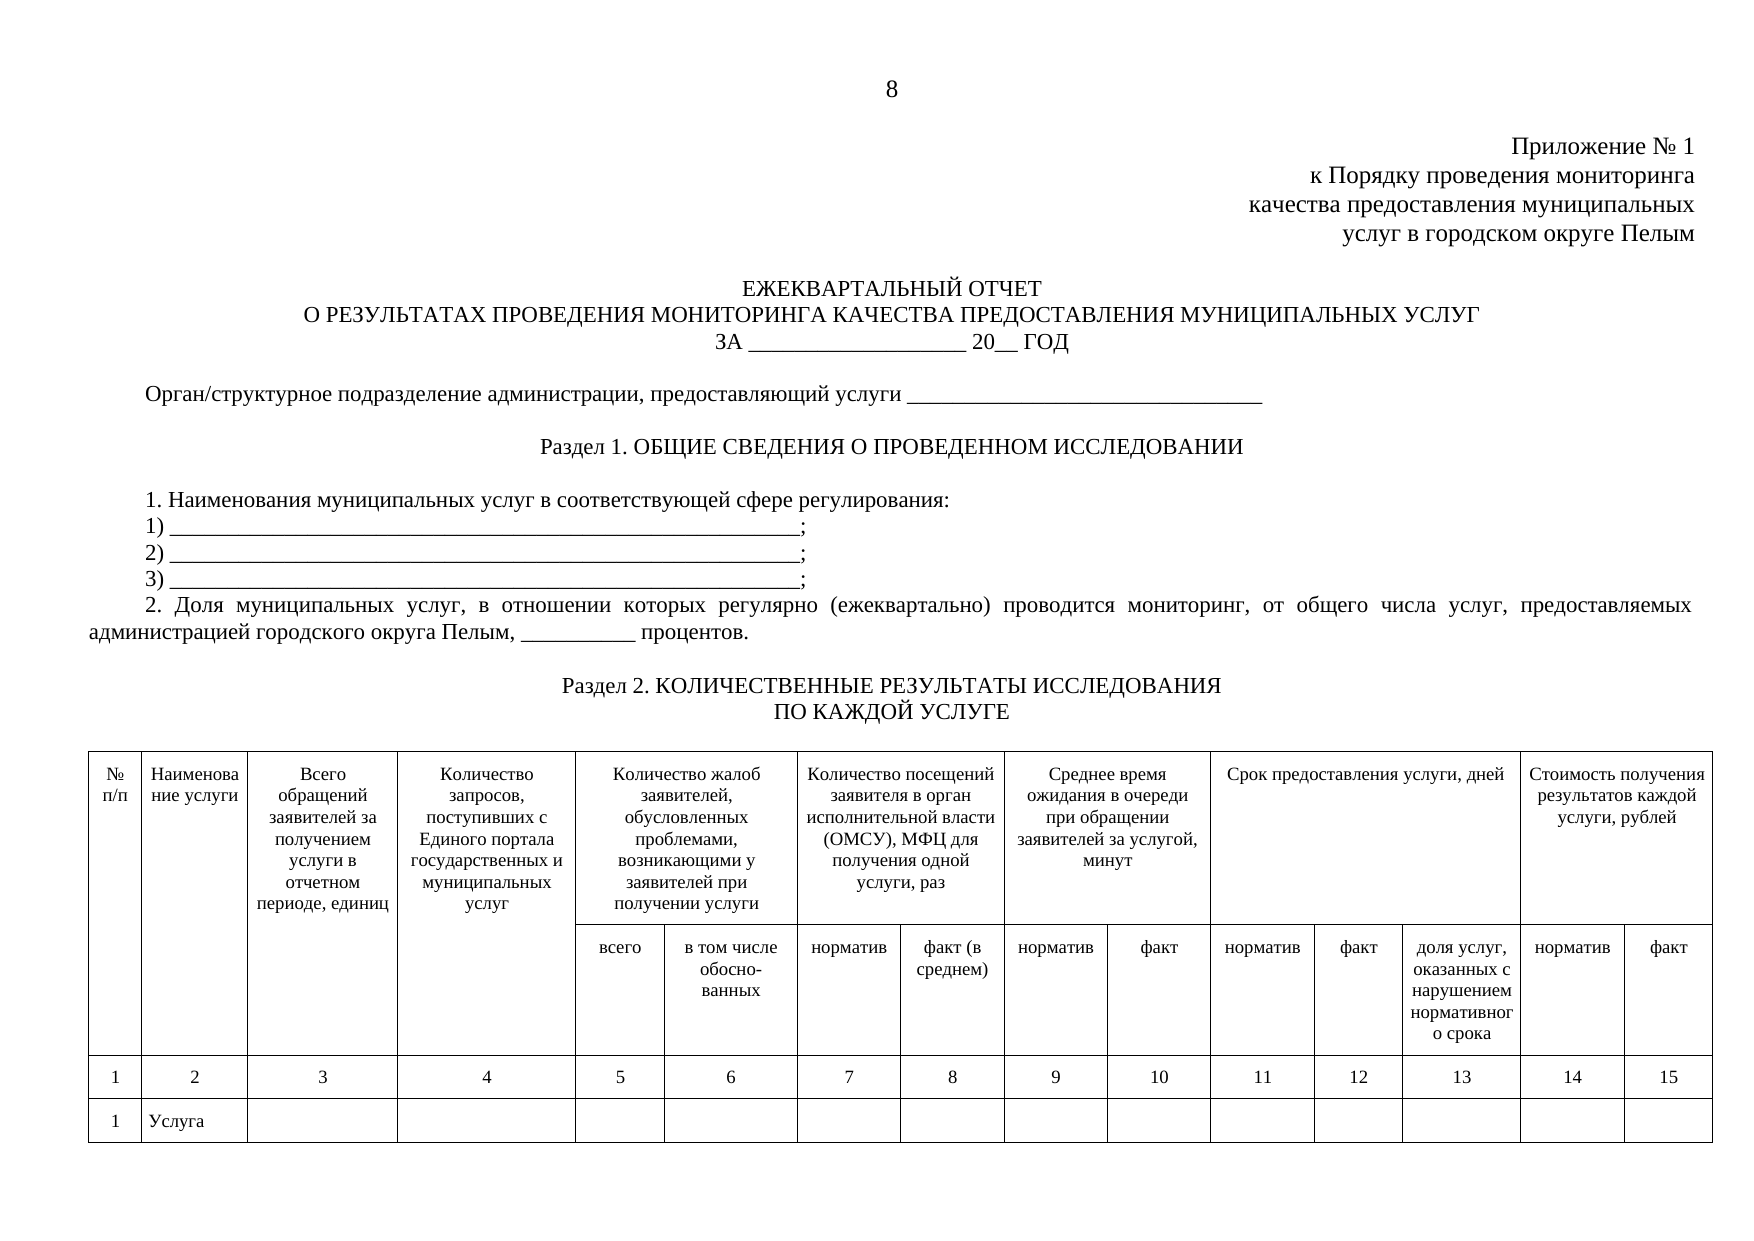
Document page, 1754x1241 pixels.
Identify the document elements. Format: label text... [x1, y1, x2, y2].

table_cell факт (в среднем) [901, 925, 1004, 1054]
table_cell норматив [1005, 925, 1107, 1054]
text услуг в городском округе Пелым [89, 218, 1695, 246]
table_cell всего [576, 925, 664, 1054]
table_cell Услуга [142, 1099, 247, 1142]
table_cell [1521, 1099, 1624, 1142]
table_cell 2 [142, 1056, 247, 1098]
table_cell [1108, 1099, 1210, 1142]
text 3) _______________________________________________________; [89, 565, 1695, 591]
table_header № п/п [89, 752, 141, 1054]
table_header Среднее время ожидания в очереди при обращении заявителей за услугой, минут [1005, 752, 1210, 924]
table_header Стоимость получения результатов каждой услуги, рублей [1521, 752, 1712, 924]
table_cell факт [1625, 925, 1712, 1054]
table_cell [1625, 1099, 1712, 1142]
text ЗА ___________________ 20__ ГОД [89, 328, 1695, 354]
table_cell [1403, 1099, 1520, 1142]
table_cell 13 [1403, 1056, 1520, 1098]
table_cell [798, 1099, 900, 1142]
table_header Количество запросов, поступивших с Единого портала государственных и муниципальных услуг [398, 752, 575, 1054]
text ЕЖЕКВАРТАЛЬНЫЙ ОТЧЕТ [89, 275, 1695, 301]
table_cell [901, 1099, 1004, 1142]
text 2. Доля муниципальных услуг, в отношении которых регулярно (ежеквартально) проводится мониторинг, от общего числа услуг, предоставляемых администрацией городского округа Пелым, __________ процентов. [89, 591, 1695, 644]
table_cell [1005, 1099, 1107, 1142]
text ПО КАЖДОЙ УСЛУГЕ [89, 698, 1695, 725]
table_cell 11 [1211, 1056, 1314, 1098]
table_cell [1211, 1099, 1314, 1142]
table_header Количество жалоб заявителей, обусловленных проблемами, возникающими у заявителей при получении услуги [576, 752, 797, 924]
text Орган/структурное подразделение администрации, предоставляющий услуги _______________________________ [89, 381, 1695, 407]
text 1. Наименования муниципальных услуг в соответствующей сфере регулирования: [89, 486, 1695, 512]
table_cell 4 [398, 1056, 575, 1098]
table_cell норматив [798, 925, 900, 1054]
text Раздел 1. ОБЩИЕ СВЕДЕНИЯ О ПРОВЕДЕННОМ ИССЛЕДОВАНИИ [89, 433, 1695, 459]
table_cell 1 [89, 1099, 141, 1142]
table_cell [248, 1099, 397, 1142]
text Приложение № 1 [89, 131, 1695, 160]
table_cell [576, 1099, 664, 1142]
table_header Всего обращений заявителей за получением услуги в отчетном периоде, единиц [248, 752, 397, 1054]
table_cell 5 [576, 1056, 664, 1098]
text 2) _______________________________________________________; [89, 539, 1695, 565]
text 1) _______________________________________________________; [89, 512, 1695, 539]
table_header Срок предоставления услуги, дней [1211, 752, 1520, 924]
table_cell 9 [1005, 1056, 1107, 1098]
table_cell 7 [798, 1056, 900, 1098]
table_cell 12 [1315, 1056, 1402, 1098]
table_cell факт [1315, 925, 1402, 1054]
table_cell [398, 1099, 575, 1142]
table_header Наименование услуги [142, 752, 247, 1054]
table_cell [1315, 1099, 1402, 1142]
table_cell доля услуг, оказанных с нарушением нормативного срока [1403, 925, 1520, 1054]
table_cell 3 [248, 1056, 397, 1098]
table_cell 10 [1108, 1056, 1210, 1098]
table_cell 8 [901, 1056, 1004, 1098]
table_cell норматив [1211, 925, 1314, 1054]
text О РЕЗУЛЬТАТАХ ПРОВЕДЕНИЯ МОНИТОРИНГА КАЧЕСТВА ПРЕДОСТАВЛЕНИЯ МУНИЦИПАЛЬНЫХ УСЛУГ [89, 301, 1695, 328]
table_cell 1 [89, 1056, 141, 1098]
text Раздел 2. КОЛИЧЕСТВЕННЫЕ РЕЗУЛЬТАТЫ ИССЛЕДОВАНИЯ [89, 672, 1695, 698]
text качества предоставления муниципальных [89, 189, 1695, 218]
table_cell норматив [1521, 925, 1624, 1054]
text к Порядку проведения мониторинга [89, 160, 1695, 189]
table_header Количество посещений заявителя в орган исполнительной власти (ОМСУ), МФЦ для получения одной услуги, раз [798, 752, 1004, 924]
table_cell 15 [1625, 1056, 1712, 1098]
table_cell 14 [1521, 1056, 1624, 1098]
table_cell 6 [665, 1056, 797, 1098]
table_cell [665, 1099, 797, 1142]
table_cell в том числе обосно-ванных [665, 925, 797, 1054]
table_cell факт [1108, 925, 1210, 1054]
